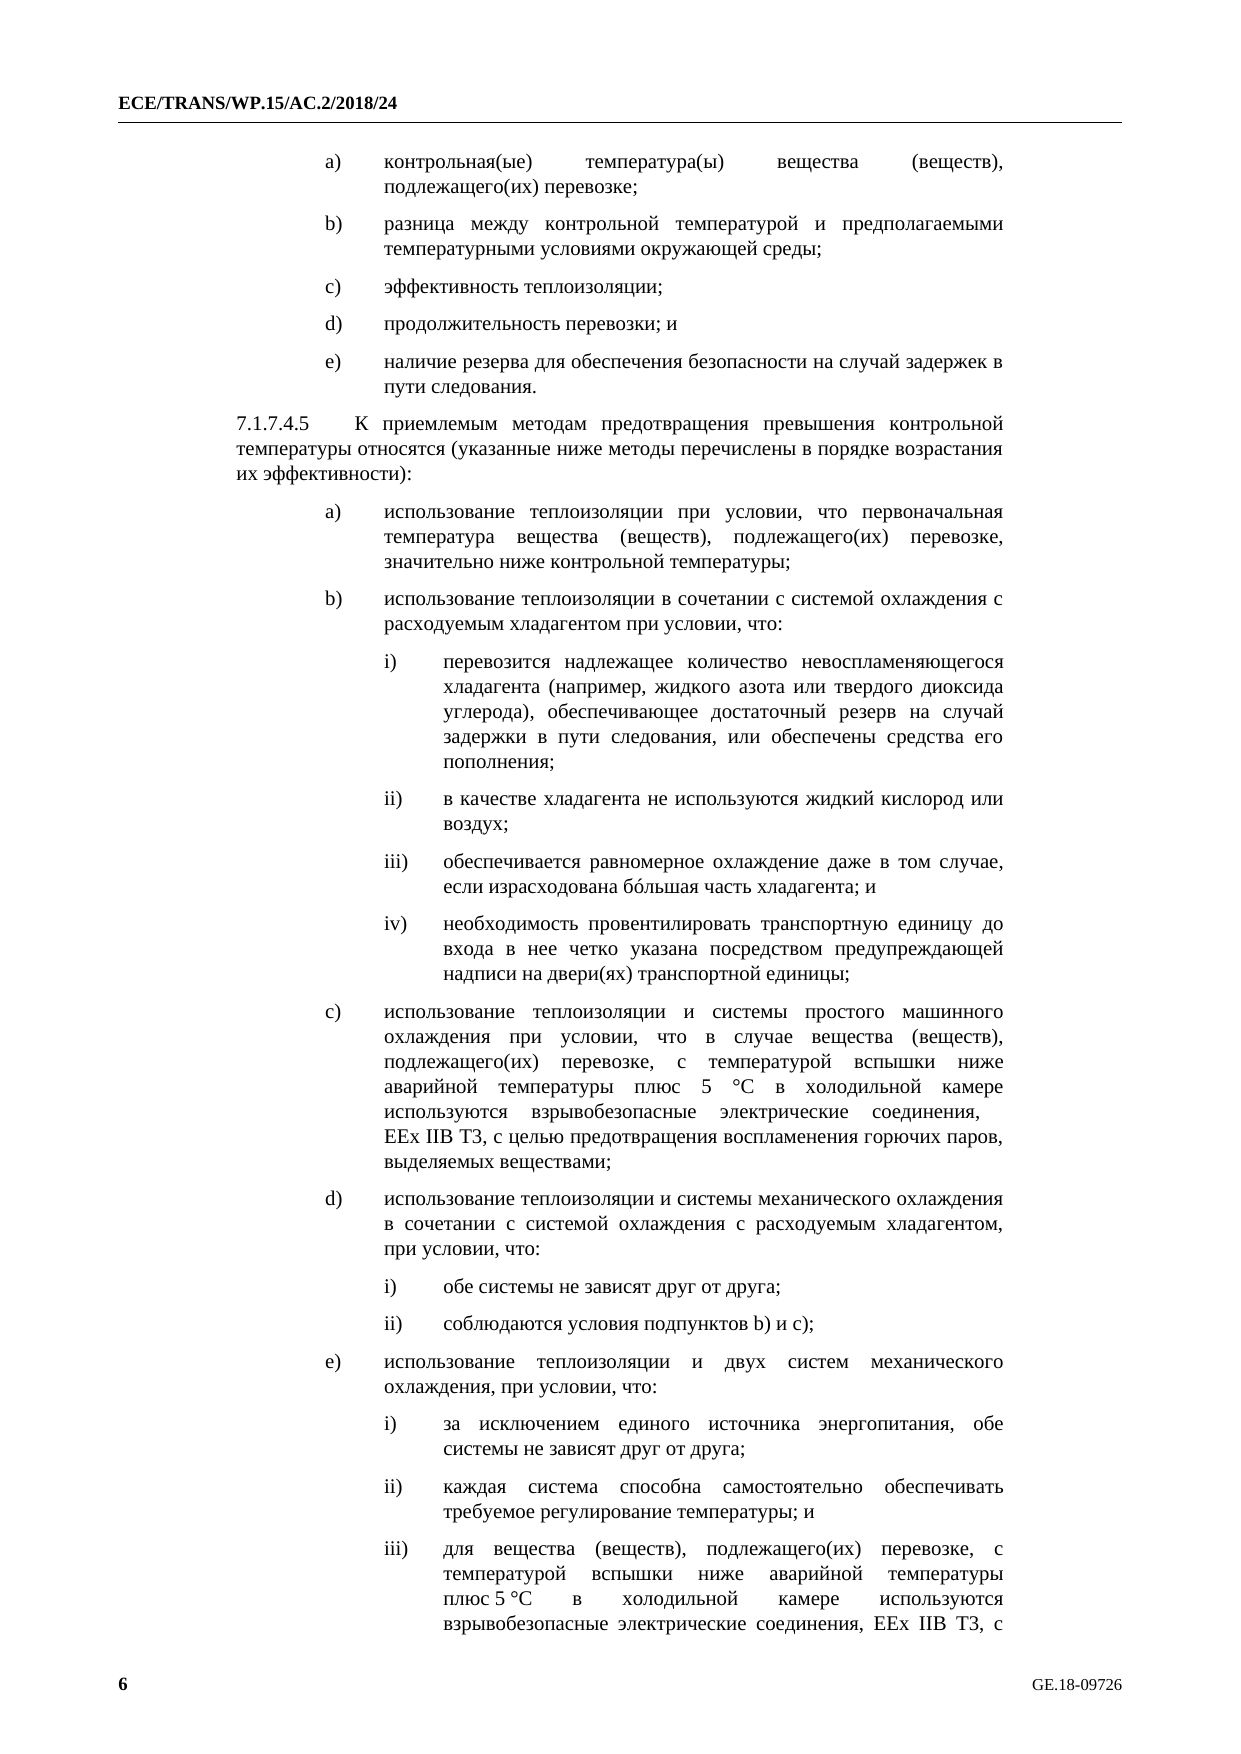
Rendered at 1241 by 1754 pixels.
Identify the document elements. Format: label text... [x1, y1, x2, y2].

text a) использование теплоизоляции при условии, что первоначальная температура вещества (веществ), подлежащего(их) перевозке, значительно ниже контрольной температуры; [325, 498, 1004, 573]
text ii) соблюдаются условия подпунктов b) и с); [384, 1310, 1004, 1335]
text i) за исключением единого источника энергопитания, обе системы не зависят друг от друга; [384, 1410, 1004, 1460]
text iv) необходимость провентилировать транспортную единицу до входа в нее четко указана посредством предупреждающей надписи на двери(ях) транспортной единицы; [384, 910, 1004, 985]
text b) разница между контрольной температурой и предполагаемыми температурными условиями окружающей среды; [325, 210, 1004, 260]
text a) контрольная(ые) температура(ы) вещества (веществ), подлежащего(их) перевозке; [325, 148, 1004, 198]
text i) перевозится надлежащее количество невоспламеняющегося хладагента (например, жидкого азота или твердого диоксида углерода), обеспечивающее достаточный резерв на случай задержки в пути следования, или обеспечены средства его пополнения; [384, 648, 1004, 773]
text iii) обеспечивается равномерное охлаждение даже в том случае, если израсходована бóльшая часть хладагента; и [384, 848, 1004, 898]
text d) продолжительность перевозки; и [325, 310, 1004, 335]
text b) использование теплоизоляции в сочетании с системой охлаждения с расходуемым хладагентом при условии, что: [325, 585, 1004, 635]
text е) использование теплоизоляции и двух систем механического охлаждения, при условии, что: [325, 1348, 1004, 1398]
text ii) в качестве хладагента не используются жидкий кислород или воздух; [384, 785, 1004, 835]
text 7.1.7.4.5 К приемлемым методам предотвращения превышения контрольной температуры относятся (указанные ниже методы перечислены в порядке возрастания их эффективности): [236, 410, 1004, 485]
text d) использование теплоизоляции и системы механического охлаждения в сочетании с системой охлаждения с расходуемым хладагентом, при условии, что: [325, 1185, 1004, 1260]
text е) наличие резерва для обеспечения безопасности на случай задержек в пути следования. [325, 348, 1004, 398]
text c) эффективность теплоизоляции; [325, 273, 1004, 298]
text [384, 1535, 1004, 1635]
text c) использование теплоизоляции и системы простого машинного охлаждения при условии, что в случае вещества (веществ), подлежащего(их) перевозке, с температурой вспышки ниже аварийной температуры плюс 5 °C в холодильной камере используются взрывобезопасные электрические соединения, EEx IIB T3, с целью предотвращения воспламенения горючих паров, выделяемых веществами; [325, 998, 1004, 1173]
text i) обе системы не зависят друг от друга; [384, 1273, 1004, 1298]
text ii) каждая система способна самостоятельно обеспечивать требуемое регулирование температуры; и [384, 1473, 1004, 1523]
